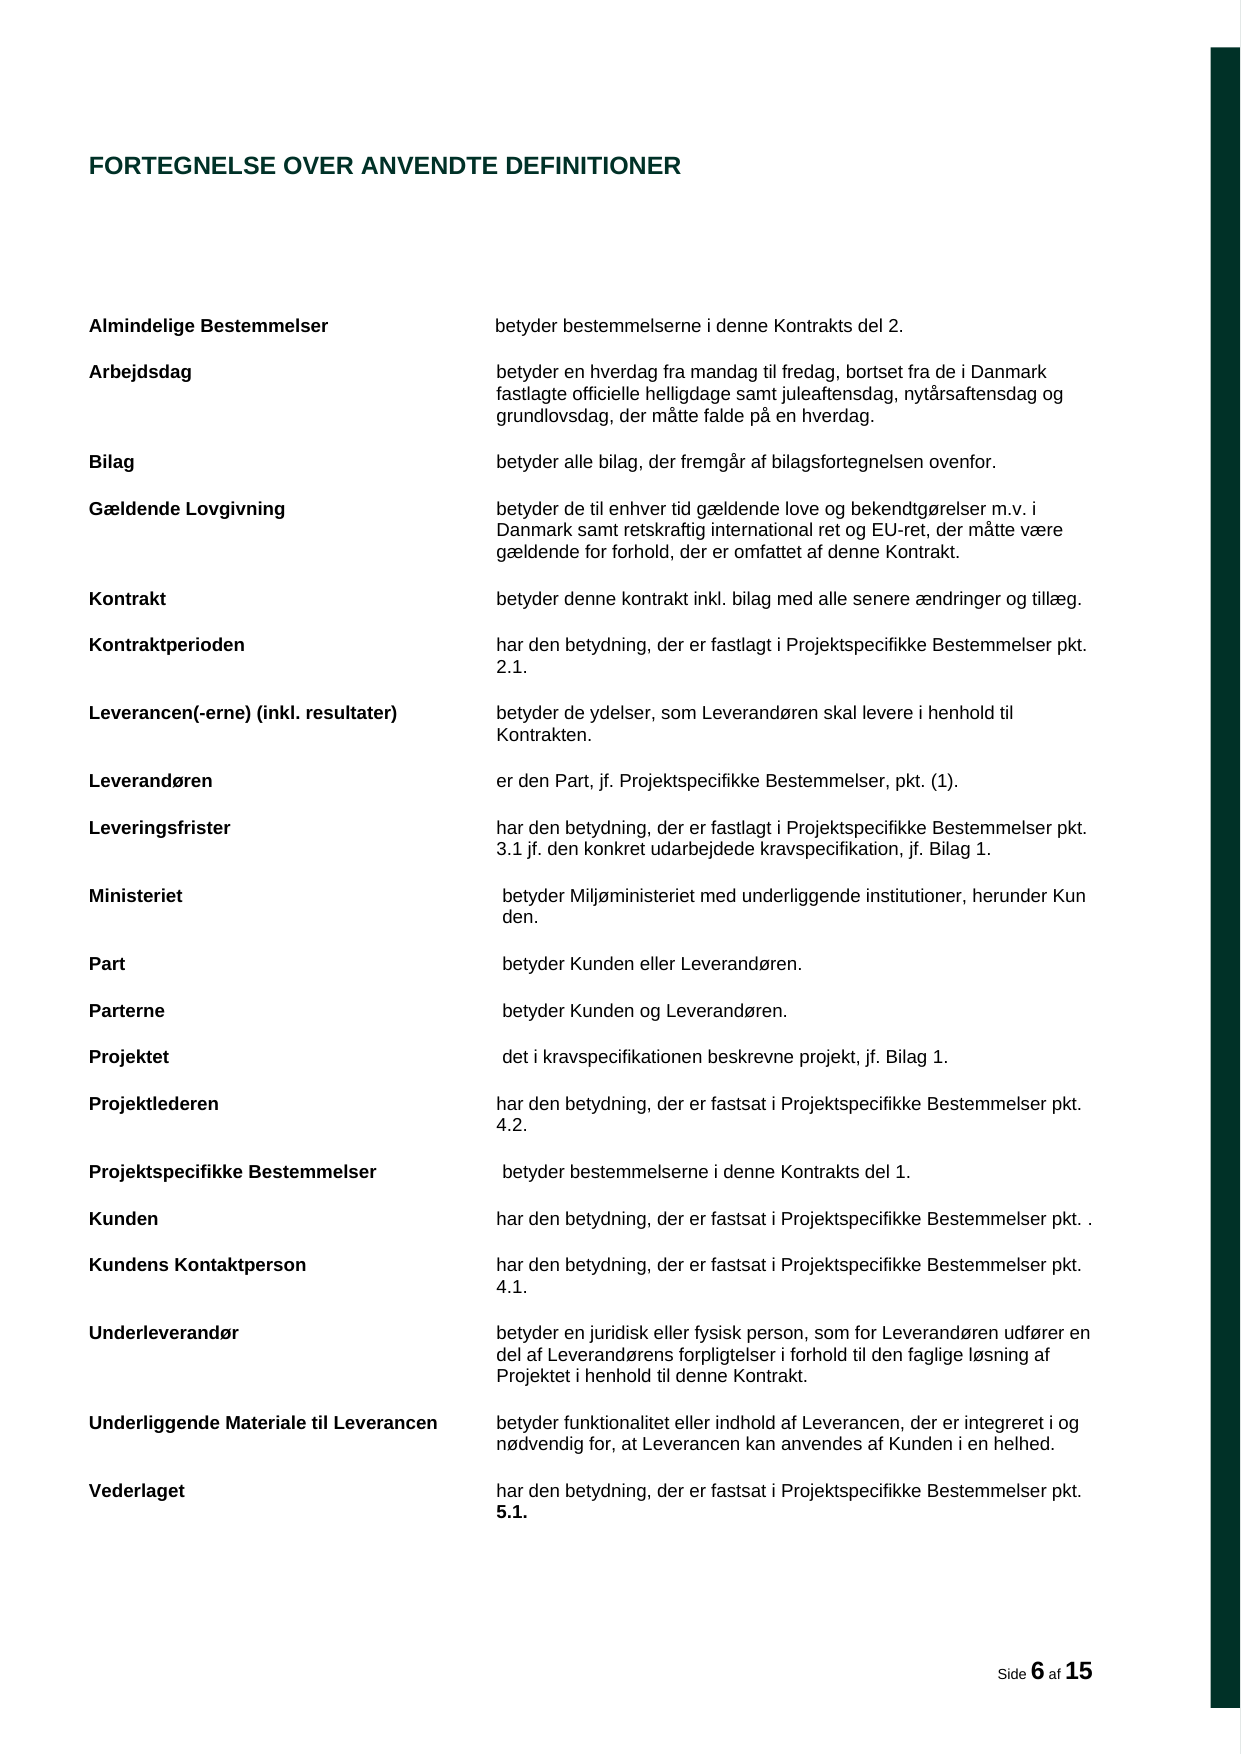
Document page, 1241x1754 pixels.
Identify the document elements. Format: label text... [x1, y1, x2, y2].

text Projektspecifikke Bestemmelser betyder bestemmelserne i denne Kontrakts del 1. [89, 1161, 1092, 1182]
text Gældende Lovgivning betyder de til enhver tid gældende love og bekendtgørelser m.v. i Danmark samt retskraftig international ret og EU-ret, der måtte være gældende for forhold, der er omfattet af denne Kontrakt. [89, 498, 1092, 562]
text Arbejdsdag betyder en hverdag fra mandag til fredag, bortset fra de i Danmark fastlagte officielle helligdage samt juleaftensdag, nytårsaftensdag og grundlovsdag, der måtte falde på en hverdag. [89, 361, 1092, 426]
subtitle FORTEGNELSE OVER ANVENDTE DEFINITIONER [89, 121, 1092, 179]
text Underliggende Materiale til Leverancen betyder funktionalitet eller indhold af Leverancen, der er integreret i og nødvendig for, at Leverancen kan anvendes af Kunden i en helhed. [89, 1412, 1092, 1455]
text Leverancen(-erne) (inkl. resultater) betyder de ydelser, som Leverandøren skal levere i henhold til Kontrakten. [89, 702, 1092, 745]
text Underleverandør betyder en juridisk eller fysisk person, som for Leverandøren udfører en del af Leverandørens forpligtelser i forhold til den faglige løsning af Projektet i henhold til denne Kontrakt. [89, 1322, 1092, 1387]
text Vederlaget har den betydning, der er fastsat i Projektspecifikke Bestemmelser pkt. 5.1. [89, 1480, 1092, 1523]
text Parterne betyder Kunden og Leverandøren. [89, 999, 1092, 1021]
text Leverandøren er den Part, jf. Projektspecifikke Bestemmelser, pkt. (1). [89, 770, 1092, 792]
text Almindelige Bestemmelser betyder bestemmelserne i denne Kontrakts del 2. [89, 315, 1063, 336]
text Kontrakt betyder denne kontrakt inkl. bilag med alle senere ændringer og tillæg. [89, 587, 1092, 609]
text Kundens Kontaktperson har den betydning, der er fastsat i Projektspecifikke Bestemmelser pkt. 4.1. [89, 1254, 1092, 1297]
text Part betyder Kunden eller Leverandøren. [89, 953, 1092, 974]
text Projektet det i kravspecifikationen beskrevne projekt, jf. Bilag 1. [89, 1046, 1092, 1068]
text Kontraktperioden har den betydning, der er fastlagt i Projektspecifikke Bestemmelser pkt. 2.1. [89, 634, 1092, 677]
text Leveringsfrister har den betydning, der er fastlagt i Projektspecifikke Bestemmelser pkt. 3.1 jf. den konkret udarbejdede kravspecifikation, jf. Bilag 1. [89, 817, 1092, 860]
text Ministeriet betyder Miljøministeriet med underliggende institutioner, herunder Kun den. [89, 885, 1092, 928]
text Bilag betyder alle bilag, der fremgår af bilagsfortegnelsen ovenfor. [89, 451, 1092, 473]
text Kunden har den betydning, der er fastsat i Projektspecifikke Bestemmelser pkt. 0. [89, 1207, 1092, 1229]
text Projektlederen har den betydning, der er fastsat i Projektspecifikke Bestemmelser pkt. 4.2. [89, 1093, 1092, 1136]
